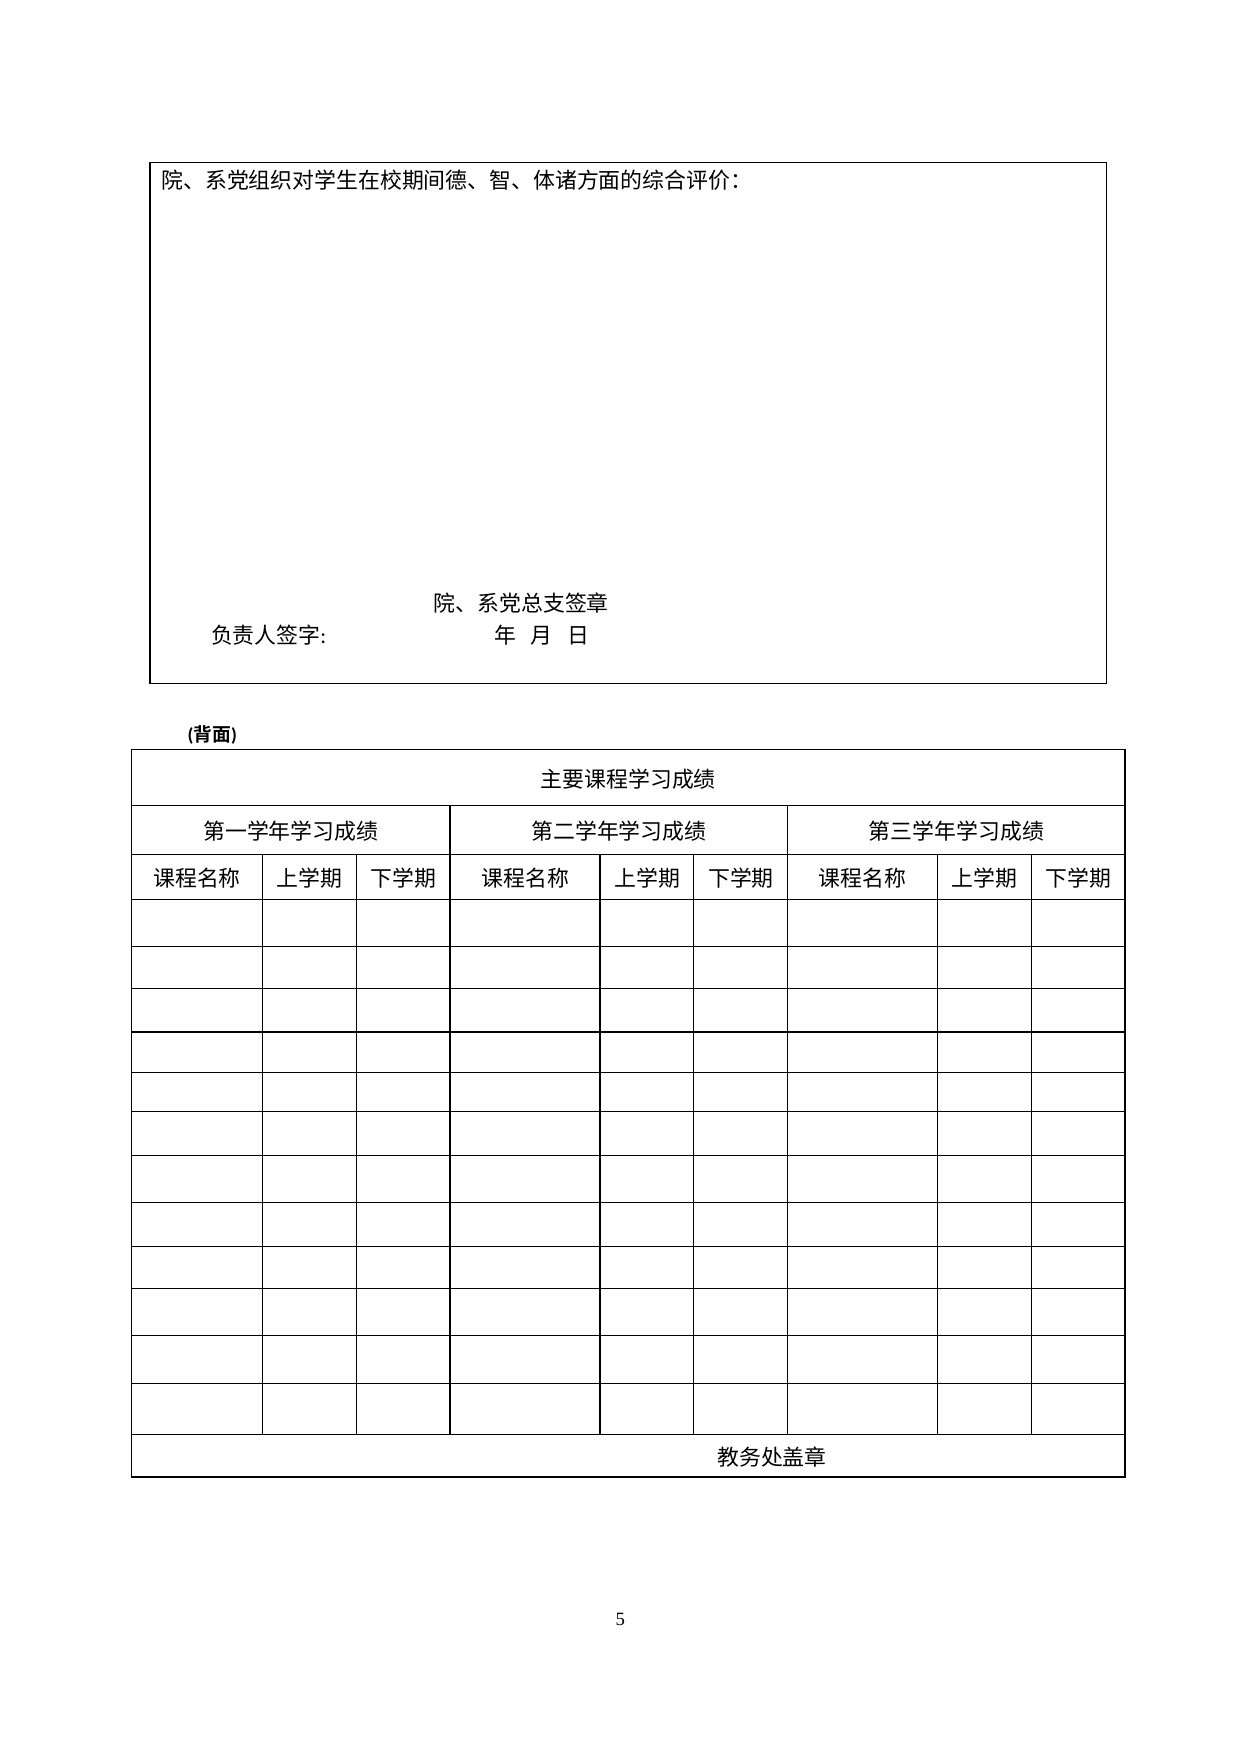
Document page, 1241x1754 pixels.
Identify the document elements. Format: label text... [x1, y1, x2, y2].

table_cell [694, 900, 787, 946]
table_cell [694, 1073, 787, 1111]
table_cell [694, 1384, 787, 1434]
table_cell [263, 1203, 356, 1246]
table_cell [938, 1336, 1031, 1383]
table_cell [132, 1203, 262, 1246]
table_cell [601, 1289, 693, 1334]
table_cell [938, 1384, 1031, 1434]
table_cell [451, 1289, 599, 1334]
table_cell [357, 1203, 449, 1246]
text (背面) [187, 717, 1053, 749]
table_cell [263, 1073, 356, 1111]
table_cell [694, 1156, 787, 1202]
table_cell [694, 989, 787, 1031]
table_cell [357, 1384, 449, 1434]
table_cell [132, 1073, 262, 1111]
table_cell 上学期 [601, 855, 693, 899]
table_cell [788, 1073, 937, 1111]
table_cell [451, 1336, 599, 1383]
table_cell 教务处盖章 [132, 1435, 1124, 1476]
table_cell [451, 1033, 599, 1072]
table_cell [263, 1156, 356, 1202]
table_cell [263, 1289, 356, 1334]
table_cell 下学期 [357, 855, 449, 899]
table_cell [938, 1156, 1031, 1202]
table_cell [1032, 1112, 1124, 1155]
table_cell 课程名称 [451, 855, 599, 899]
table_cell [1032, 989, 1124, 1031]
table_cell [451, 1112, 599, 1155]
table_cell [263, 1112, 356, 1155]
table_cell [601, 1336, 693, 1383]
table_cell [1032, 1073, 1124, 1111]
table_cell [132, 1384, 262, 1434]
table_cell 第二学年学习成绩 [451, 806, 787, 854]
table_cell [788, 1384, 937, 1434]
table_cell [694, 1247, 787, 1288]
table_cell 上学期 [938, 855, 1031, 899]
table_cell [1032, 900, 1124, 946]
table_cell 院、系党组织对学生在校期间德、智、体诸方面的综合评价： 院、系党总支签章 负责人签字: 年 月 日 [151, 163, 1106, 683]
table_cell 下学期 [694, 855, 787, 899]
table_cell [601, 1033, 693, 1072]
table_cell [357, 900, 449, 946]
table_cell 课程名称 [788, 855, 937, 899]
table_cell [263, 900, 356, 946]
table_cell [263, 1336, 356, 1383]
table_cell [357, 1033, 449, 1072]
table_cell [694, 1289, 787, 1334]
table_cell [132, 1033, 262, 1072]
table_cell [938, 1033, 1031, 1072]
table_cell [788, 947, 937, 988]
table_cell 第一学年学习成绩 [132, 806, 449, 854]
table_cell [694, 1336, 787, 1383]
table_cell [788, 1203, 937, 1246]
table_cell [451, 1156, 599, 1202]
table_cell [357, 1073, 449, 1111]
table_cell [601, 1203, 693, 1246]
table_cell [357, 1112, 449, 1155]
table_cell [263, 989, 356, 1031]
table_cell [451, 1073, 599, 1111]
table_cell [938, 989, 1031, 1031]
table_cell [451, 947, 599, 988]
table_cell [938, 1112, 1031, 1155]
table_cell [788, 900, 937, 946]
table_cell [601, 900, 693, 946]
table_cell [601, 1384, 693, 1434]
table_cell [132, 1247, 262, 1288]
table_cell [357, 1156, 449, 1202]
table_cell [132, 900, 262, 946]
table_cell [1032, 947, 1124, 988]
table_cell [132, 1112, 262, 1155]
table_cell [357, 1336, 449, 1383]
table_header 主要课程学习成绩 [132, 750, 1124, 805]
table_cell [938, 1203, 1031, 1246]
table_cell [601, 1112, 693, 1155]
table_cell [1032, 1203, 1124, 1246]
table_cell [451, 900, 599, 946]
table_cell [788, 989, 937, 1031]
table_cell [263, 1384, 356, 1434]
table_cell [788, 1289, 937, 1334]
table_cell [357, 1289, 449, 1334]
table_cell [132, 989, 262, 1031]
table_cell [1032, 1336, 1124, 1383]
table_cell 下学期 [1032, 855, 1124, 899]
table_cell [132, 947, 262, 988]
table_cell [1032, 1289, 1124, 1334]
table_cell [938, 900, 1031, 946]
table_cell 第三学年学习成绩 [788, 806, 1124, 854]
table_cell [788, 1336, 937, 1383]
table_cell [357, 1247, 449, 1288]
table_cell [788, 1033, 937, 1072]
table_cell [788, 1156, 937, 1202]
table_cell [1032, 1247, 1124, 1288]
table_cell [1032, 1156, 1124, 1202]
table_cell [263, 1247, 356, 1288]
table_cell [938, 1289, 1031, 1334]
table_cell 课程名称 [132, 855, 262, 899]
table_cell [451, 989, 599, 1031]
table_cell [601, 1247, 693, 1288]
table_cell [601, 1073, 693, 1111]
table_cell [263, 1033, 356, 1072]
table_cell [788, 1247, 937, 1288]
table_cell [451, 1247, 599, 1288]
table_cell [601, 1156, 693, 1202]
table_cell [938, 1073, 1031, 1111]
table_cell [1032, 1033, 1124, 1072]
table_cell [694, 1203, 787, 1246]
table_cell [451, 1384, 599, 1434]
table_cell [601, 989, 693, 1031]
table_cell [132, 1289, 262, 1334]
table_cell [132, 1336, 262, 1383]
table_cell [263, 947, 356, 988]
table_cell [694, 1112, 787, 1155]
table_cell [357, 989, 449, 1031]
table_cell 上学期 [263, 855, 356, 899]
table_cell [694, 1033, 787, 1072]
table_cell [601, 947, 693, 988]
table_cell [938, 947, 1031, 988]
table_cell [788, 1112, 937, 1155]
table_cell [451, 1203, 599, 1246]
table_cell [132, 1156, 262, 1202]
table_cell [694, 947, 787, 988]
table_cell [1032, 1384, 1124, 1434]
table_cell [357, 947, 449, 988]
table_cell [938, 1247, 1031, 1288]
